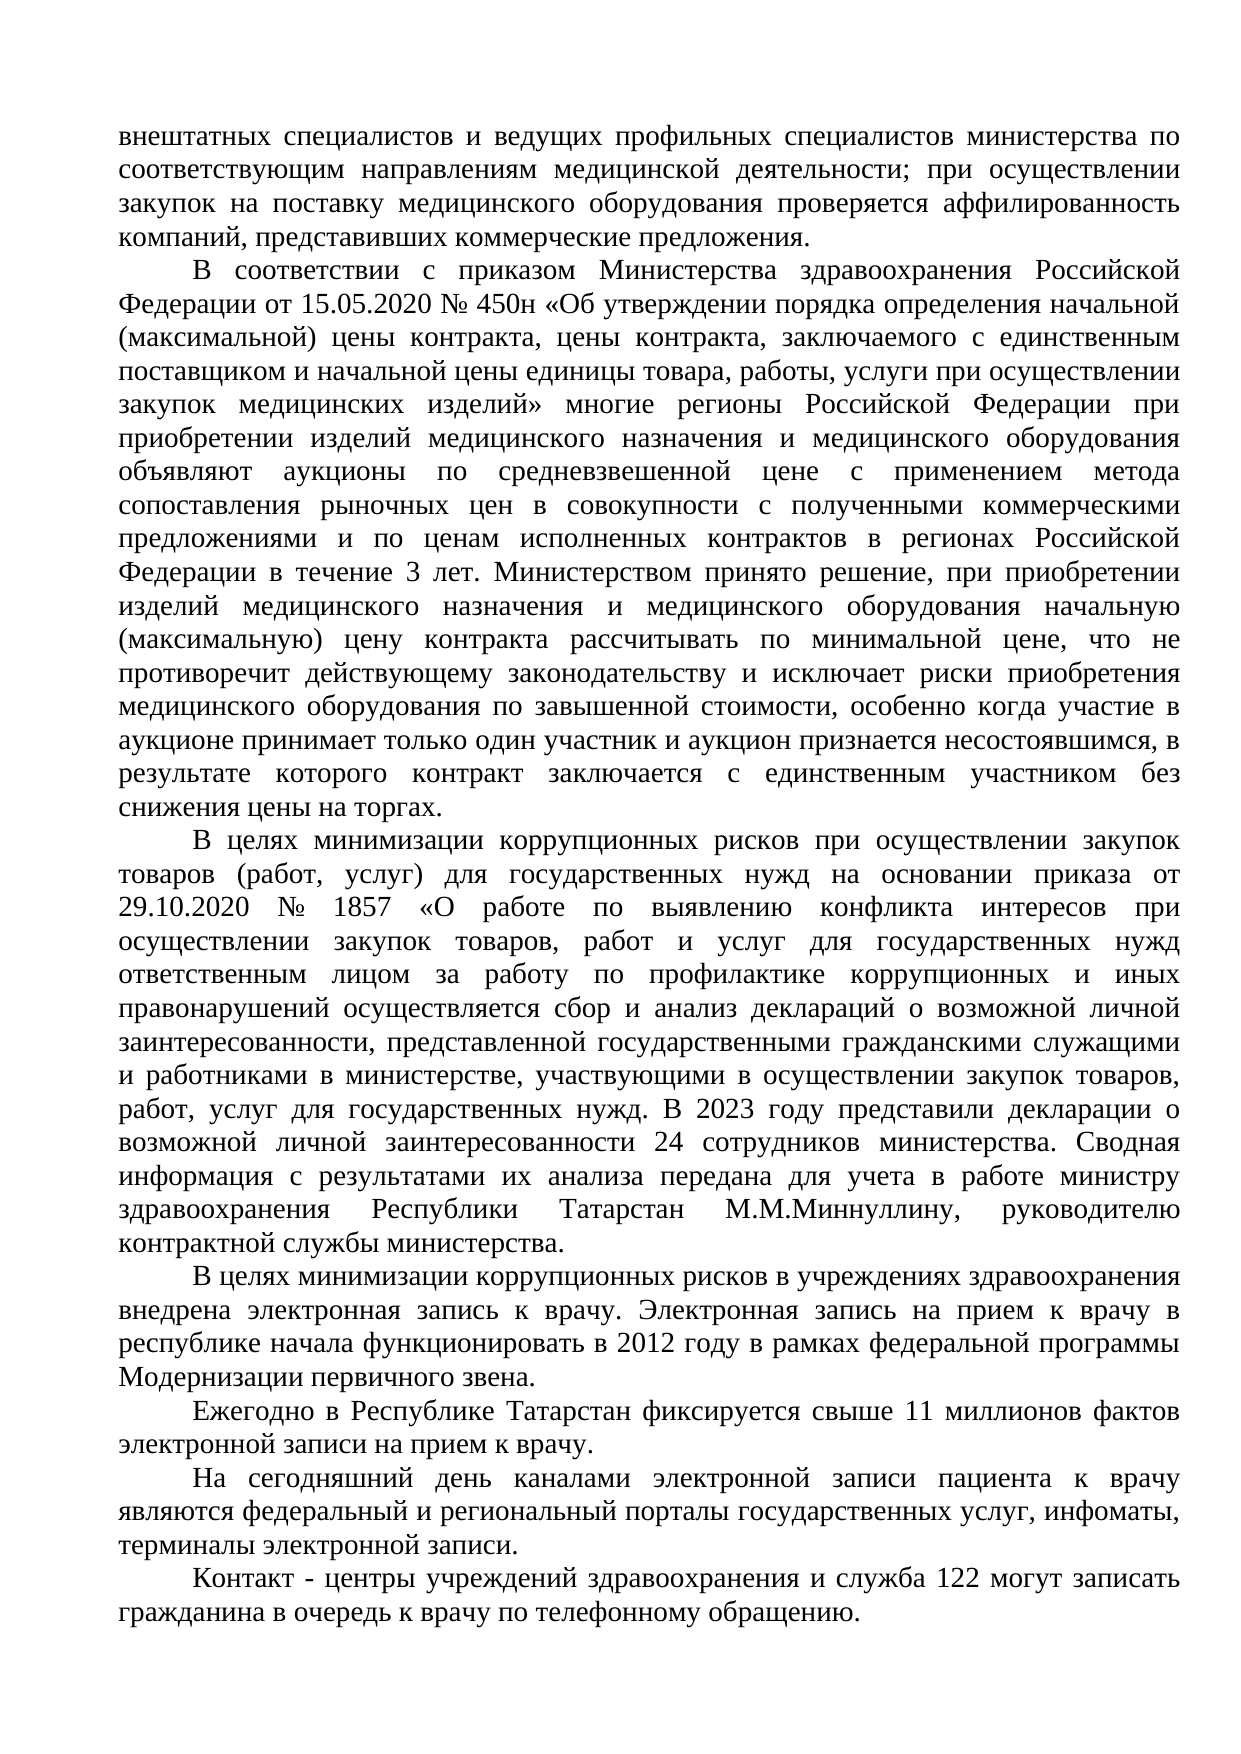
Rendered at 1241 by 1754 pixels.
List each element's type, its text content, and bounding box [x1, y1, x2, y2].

text В соответствии с приказом Министерства здравоохранения Российской Федерации от 15.05.2020 № 450н «Об утверждении порядка определения начальной (максимальной) цены контракта, цены контракта, заключаемого с единственным поставщиком и начальной цены единицы товара, работы, услуги при осуществлении закупок медицинских изделий» многие регионы Российской Федерации при приобретении изделий медицинского назначения и медицинского оборудования объявляют аукционы по средневзвешенной цене с применением метода сопоставления рыночных цен в совокупности с полученными коммерческими предложениями и по ценам исполненных контрактов в регионах Российской Федерации в течение 3 лет. Министерством принято решение, при приобретении изделий медицинского назначения и медицинского оборудования начальную (максимальную) цену контракта рассчитывать по минимальной цене, что не противоречит действующему законодательству и исключает риски приобретения медицинского оборудования по завышенной стоимости, особенно когда участие в аукционе принимает только один участник и аукцион признается несостоявшимся, в результате которого контракт заключается с единственным участником без снижения цены на торгах. [118, 252, 1181, 822]
text На сегодняшний день каналами электронной записи пациента к врачу являются федеральный и региональный порталы государственных услуг, инфоматы, терминалы электронной записи. [118, 1460, 1181, 1560]
text Ежегодно в Республике Татарстан фиксируется свыше 11 миллионов фактов электронной записи на прием к врачу. [118, 1393, 1181, 1460]
text В целях минимизации коррупционных рисков при осуществлении закупок товаров (работ, услуг) для государственных нужд на основании приказа от 29.10.2020 № 1857 «О работе по выявлению конфликта интересов при осуществлении закупок товаров, работ и услуг для государственных нужд ответственным лицом за работу по профилактике коррупционных и иных правонарушений осуществляется сбор и анализ деклараций о возможной личной заинтересованности, представленной государственными гражданскими служащими и работниками в министерстве, участвующими в осуществлении закупок товаров, работ, услуг для государственных нужд. В 2023 году представили декларации о возможной личной заинтересованности 24 сотрудников министерства. Сводная информация с результатами их анализа передана для учета в работе министру здравоохранения Республики Татарстан М.М.Миннуллину, руководителю контрактной службы министерства. [118, 822, 1181, 1258]
text В целях минимизации коррупционных рисков в учреждениях здравоохранения внедрена электронная запись к врачу. Электронная запись на прием к врачу в республике начала функционировать в 2012 году в рамках федеральной программы Модернизации первичного звена. [118, 1258, 1181, 1393]
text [118, 118, 1181, 252]
text Контакт - центры учреждений здравоохранения и служба 122 могут записать гражданина в очередь к врачу по телефонному обращению. [118, 1560, 1181, 1627]
